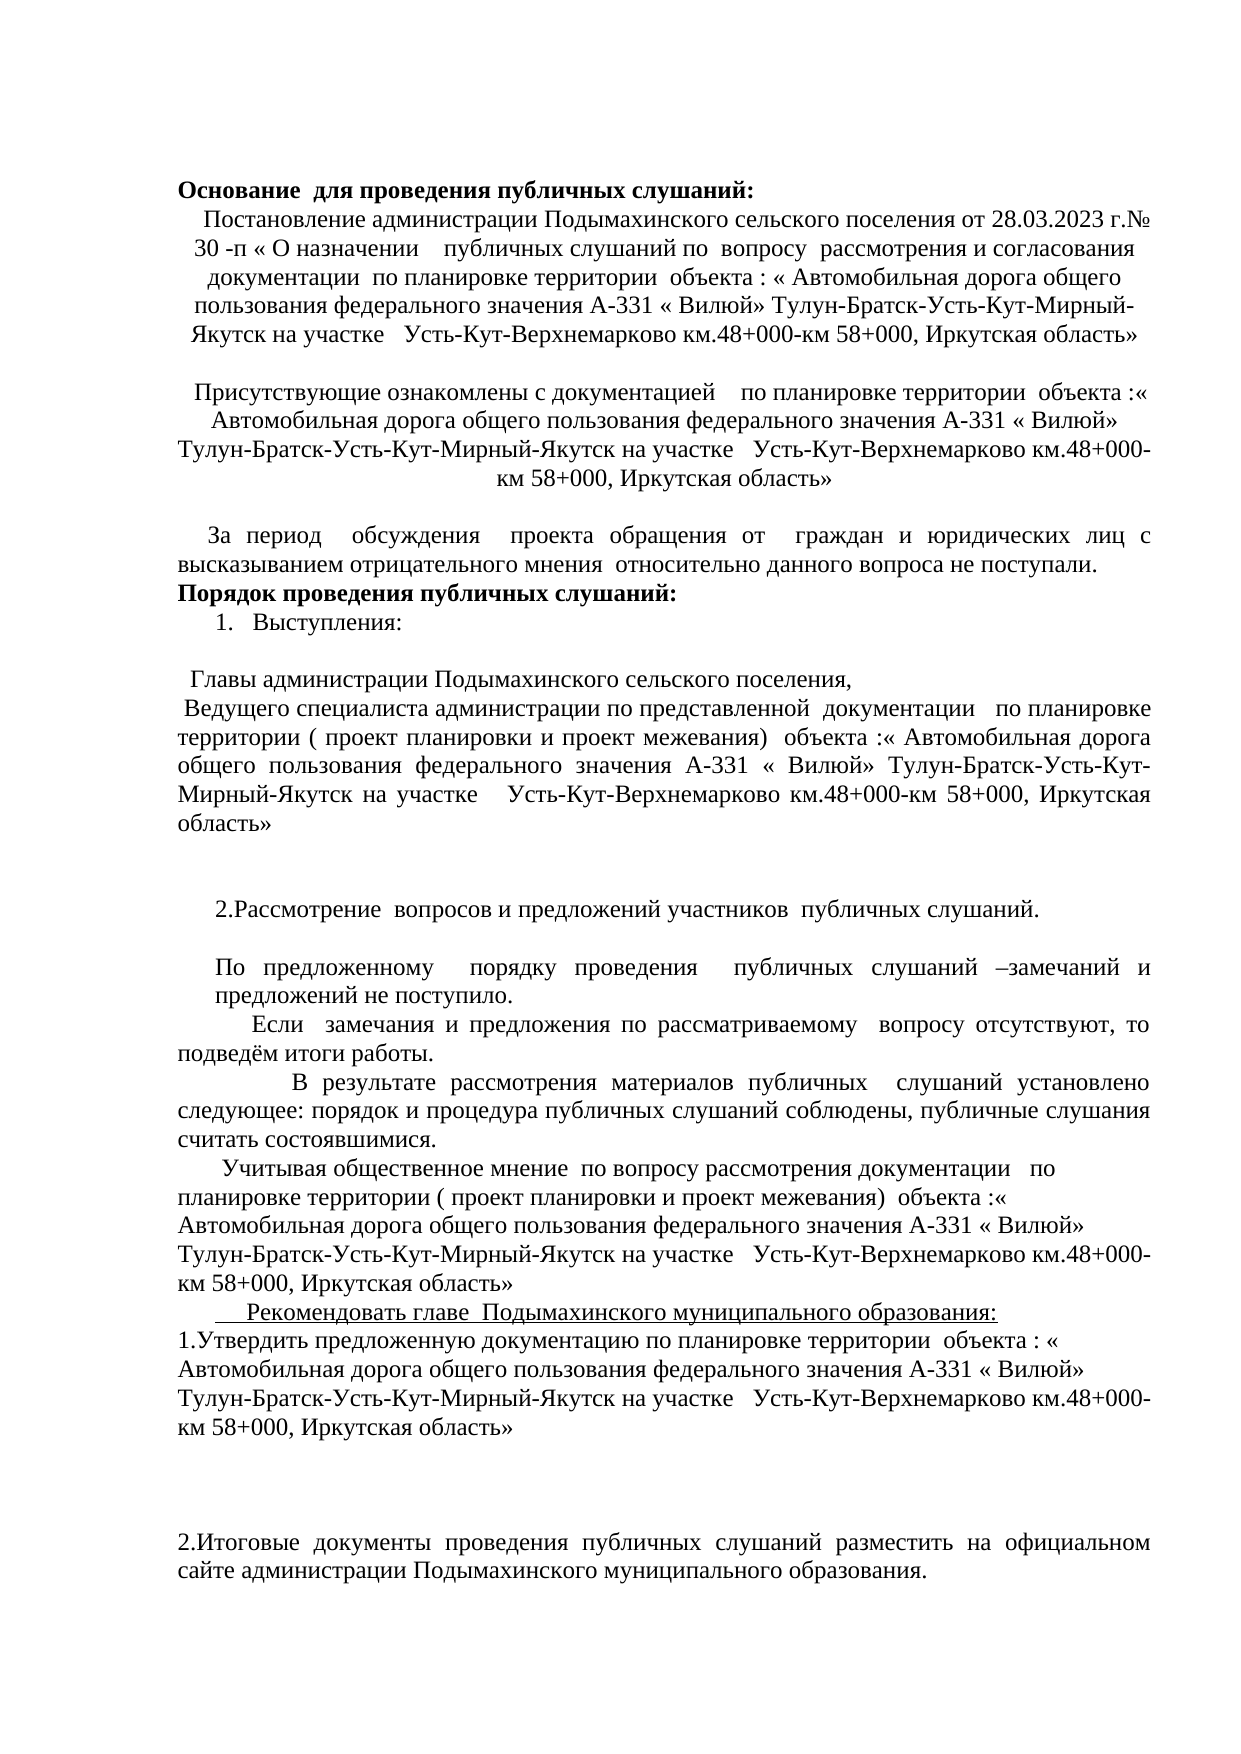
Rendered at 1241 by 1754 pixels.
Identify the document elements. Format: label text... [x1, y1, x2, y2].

text Присутствующие ознакомлены с документацией по планировке территории объекта :« Автомобильная дорога общего пользования федерального значения А-331 « Вилюй» Тулун-Братск-Усть-Кут-Мирный-Якутск на участке Усть-Кут-Верхнемарково км.48+000-км 58+000, Иркутская область» [177, 377, 1152, 492]
text По предложенному порядку проведения публичных слушаний –замечаний и предложений не поступило. [215, 952, 1152, 1009]
text Главы администрации Подымахинского сельского поселения, [177, 664, 1152, 693]
list Выступления: [215, 607, 1152, 636]
text За период обсуждения проекта обращения от граждан и юридических лиц с высказыванием отрицательного мнения относительно данного вопроса не поступали. [177, 521, 1152, 578]
text 2.Рассмотрение вопросов и предложений участников публичных слушаний. [215, 894, 1152, 923]
text Если замечания и предложения по рассматриваемому вопросу отсутствуют, то подведём итоги работы. [177, 1009, 1152, 1067]
text 1.Утвердить предложенную документацию по планировке территории объекта : « Автомобильная дорога общего пользования федерального значения А-331 « Вилюй» Тулун-Братск-Усть-Кут-Мирный-Якутск на участке Усть-Кут-Верхнемарково км.48+000-км 58+000, Иркутская область» [177, 1326, 1152, 1441]
text Ведущего специалиста администрации по представленной документации по планировке территории ( проект планировки и проект межевания) объекта :« Автомобильная дорога общего пользования федерального значения А-331 « Вилюй» Тулун-Братск-Усть-Кут- Мирный-Якутск на участке Усть-Кут-Верхнемарково км.48+000-км 58+000, Иркутская область» [177, 693, 1152, 837]
text Рекомендовать главе Подымахинского муниципального образования: [215, 1297, 1152, 1326]
text 2.Итоговые документы проведения публичных слушаний разместить на официальном сайте администрации Подымахинского муниципального образования. [177, 1527, 1152, 1584]
text Учитывая общественное мнение по вопросу рассмотрения документации по планировке территории ( проект планировки и проект межевания) объекта :« Автомобильная дорога общего пользования федерального значения А-331 « Вилюй» Тулун-Братск-Усть-Кут-Мирный-Якутск на участке Усть-Кут-Верхнемарково км.48+000-км 58+000, Иркутская область» [177, 1153, 1152, 1297]
text В результате рассмотрения материалов публичных слушаний установлено следующее: порядок и процедура публичных слушаний соблюдены, публичные слушания считать состоявшимися. [177, 1067, 1152, 1153]
text Порядок проведения публичных слушаний: [177, 578, 1152, 607]
text Постановление администрации Подымахинского сельского поселения от 28.03.2023 г.№ 30 -п « О назначении публичных слушаний по вопросу рассмотрения и согласования документации по планировке территории объекта : « Автомобильная дорога общего пользования федерального значения А-331 « Вилюй» Тулун-Братск-Усть-Кут-Мирный-Якутск на участке Усть-Кут-Верхнемарково км.48+000-км 58+000, Иркутская область» [177, 204, 1152, 348]
text Основание для проведения публичных слушаний: [177, 176, 1152, 204]
